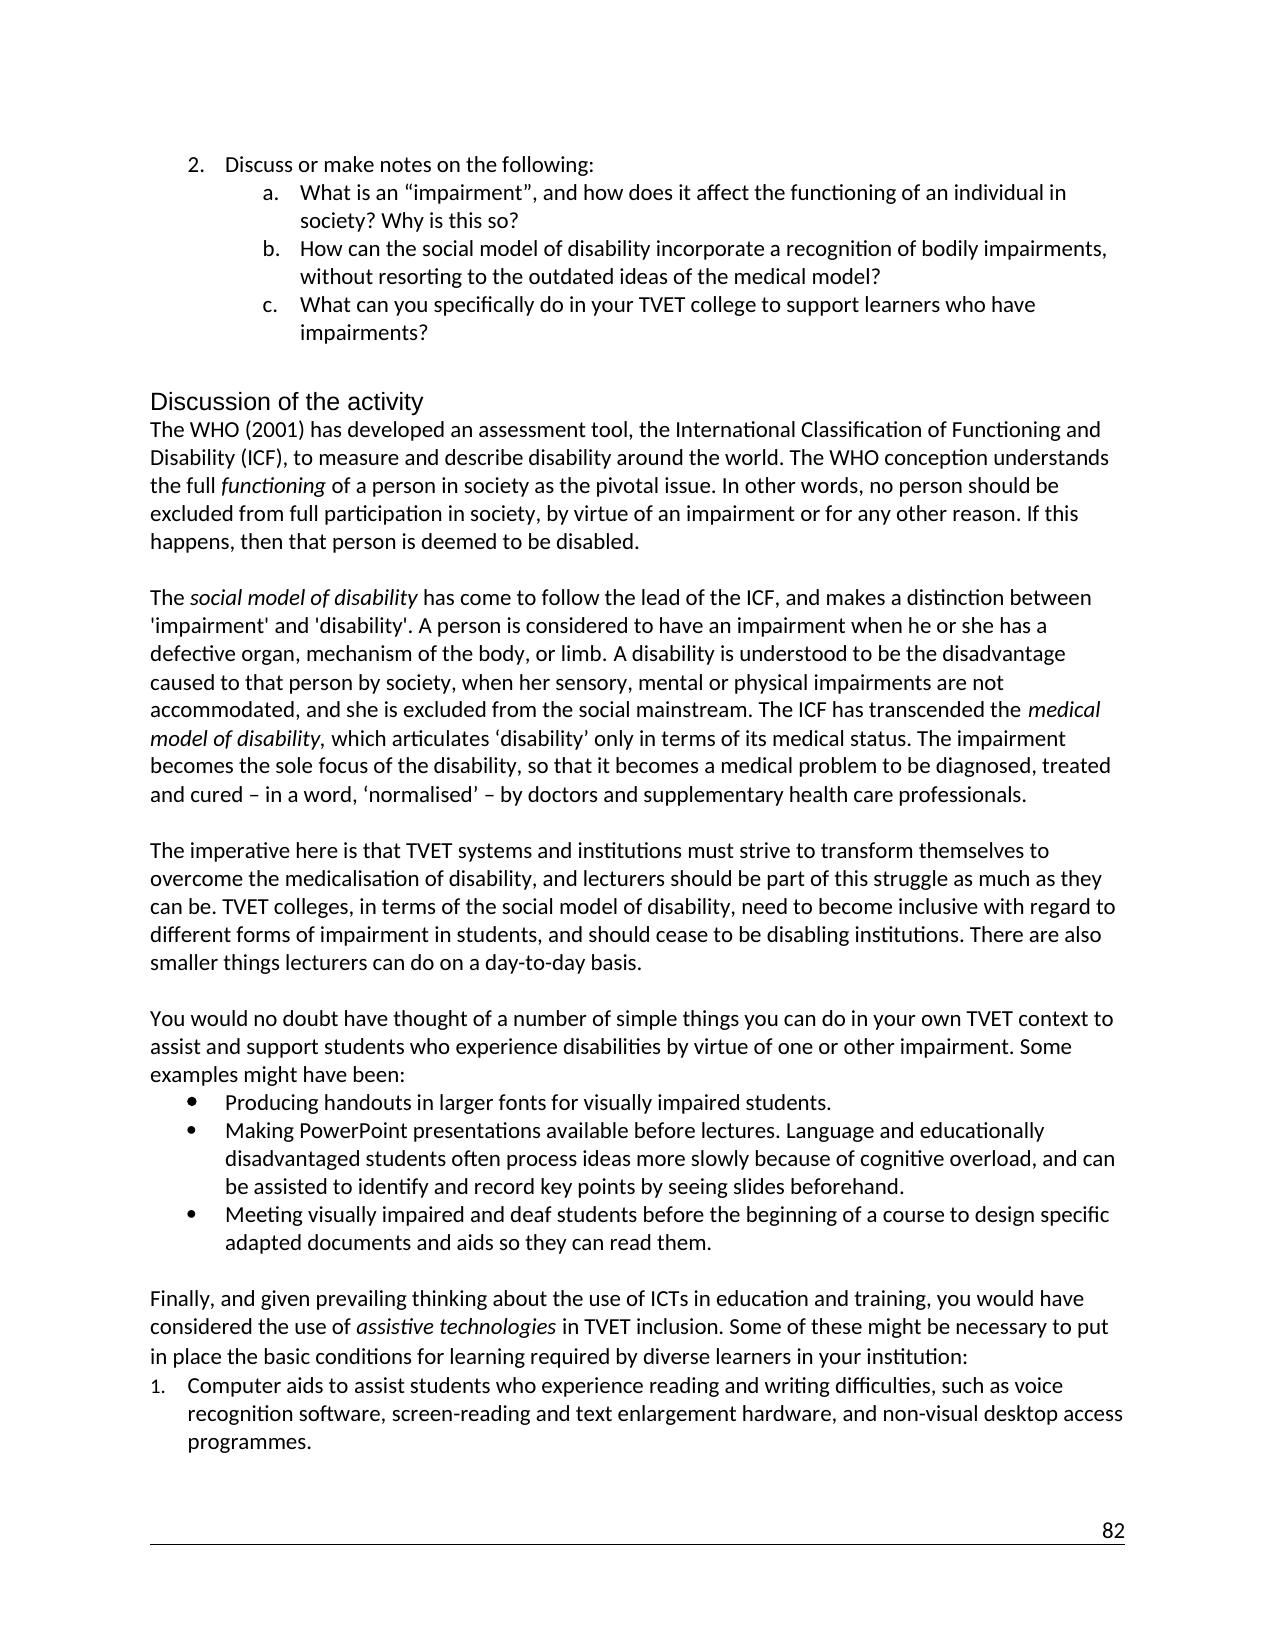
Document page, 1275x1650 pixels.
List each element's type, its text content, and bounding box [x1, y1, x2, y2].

list How can the social model of disability incorporate a recognition of bodily impairments, without resorting to the outdated ideas of the medical model? [262, 234, 1125, 290]
list Producing handouts in larger fonts for visually impaired students. [187, 1088, 1125, 1116]
text Discussion of the activity [150, 387, 1125, 415]
list What can you specifically do in your TVET college to support learners who have impairments? [262, 290, 1125, 346]
text The WHO (2001) has developed an assessment tool, the International Classification of Functioning and Disability (ICF), to measure and describe disability around the world. The WHO conception understands the full functioning of a person in society as the pivotal issue. In other words, no person should be excluded from full participation in society, by virtue of an impairment or for any other reason. If this happens, then that person is deemed to be disabled. [150, 415, 1125, 556]
list Computer aids to assist students who experience reading and writing difficulties, such as voice recognition software, screen-reading and text enlargement hardware, and non-visual desktop access programmes. [150, 1371, 1125, 1455]
list Making PowerPoint presentations available before lectures. Language and educationally disadvantaged students often process ideas more slowly because of cognitive overload, and can be assisted to identify and record key points by seeing slides beforehand. [187, 1116, 1125, 1200]
text The imperative here is that TVET systems and institutions must strive to transform themselves to overcome the medicalisation of disability, and lecturers should be part of this struggle as much as they can be. TVET colleges, in terms of the social model of disability, need to become inclusive with regard to different forms of impairment in students, and should cease to be disabling institutions. There are also smaller things lecturers can do on a day-to-day basis. [150, 836, 1125, 976]
list What is an “impairment”, and how does it affect the functioning of an individual in society? Why is this so? [262, 178, 1125, 234]
text The social model of disability has come to follow the lead of the ICF, and makes a distinction between 'impairment' and 'disability'. A person is considered to have an impairment when he or she has a defective organ, mechanism of the body, or limb. A disability is understood to be the disadvantage caused to that person by society, when her sensory, mental or physical impairments are not accommodated, and she is excluded from the social mainstream. The ICF has transcended the medical model of disability, which articulates ‘disability’ only in terms of its medical status. The impairment becomes the sole focus of the disability, so that it becomes a medical problem to be diagnosed, treated and cured – in a word, ‘normalised’ – by doctors and supplementary health care professionals. [150, 583, 1125, 808]
text You would no doubt have thought of a number of simple things you can do in your own TVET context to assist and support students who experience disabilities by virtue of one or other impairment. Some examples might have been: [150, 1004, 1125, 1088]
list Meeting visually impaired and deaf students before the beginning of a course to design specific adapted documents and aids so they can read them. [187, 1200, 1125, 1256]
text Finally, and given prevailing thinking about the use of ICTs in education and training, you would have considered the use of assistive technologies in TVET inclusion. Some of these might be necessary to put in place the basic conditions for learning required by diverse learners in your institution: [150, 1284, 1125, 1371]
list Discuss or make notes on the following: [187, 150, 1125, 178]
